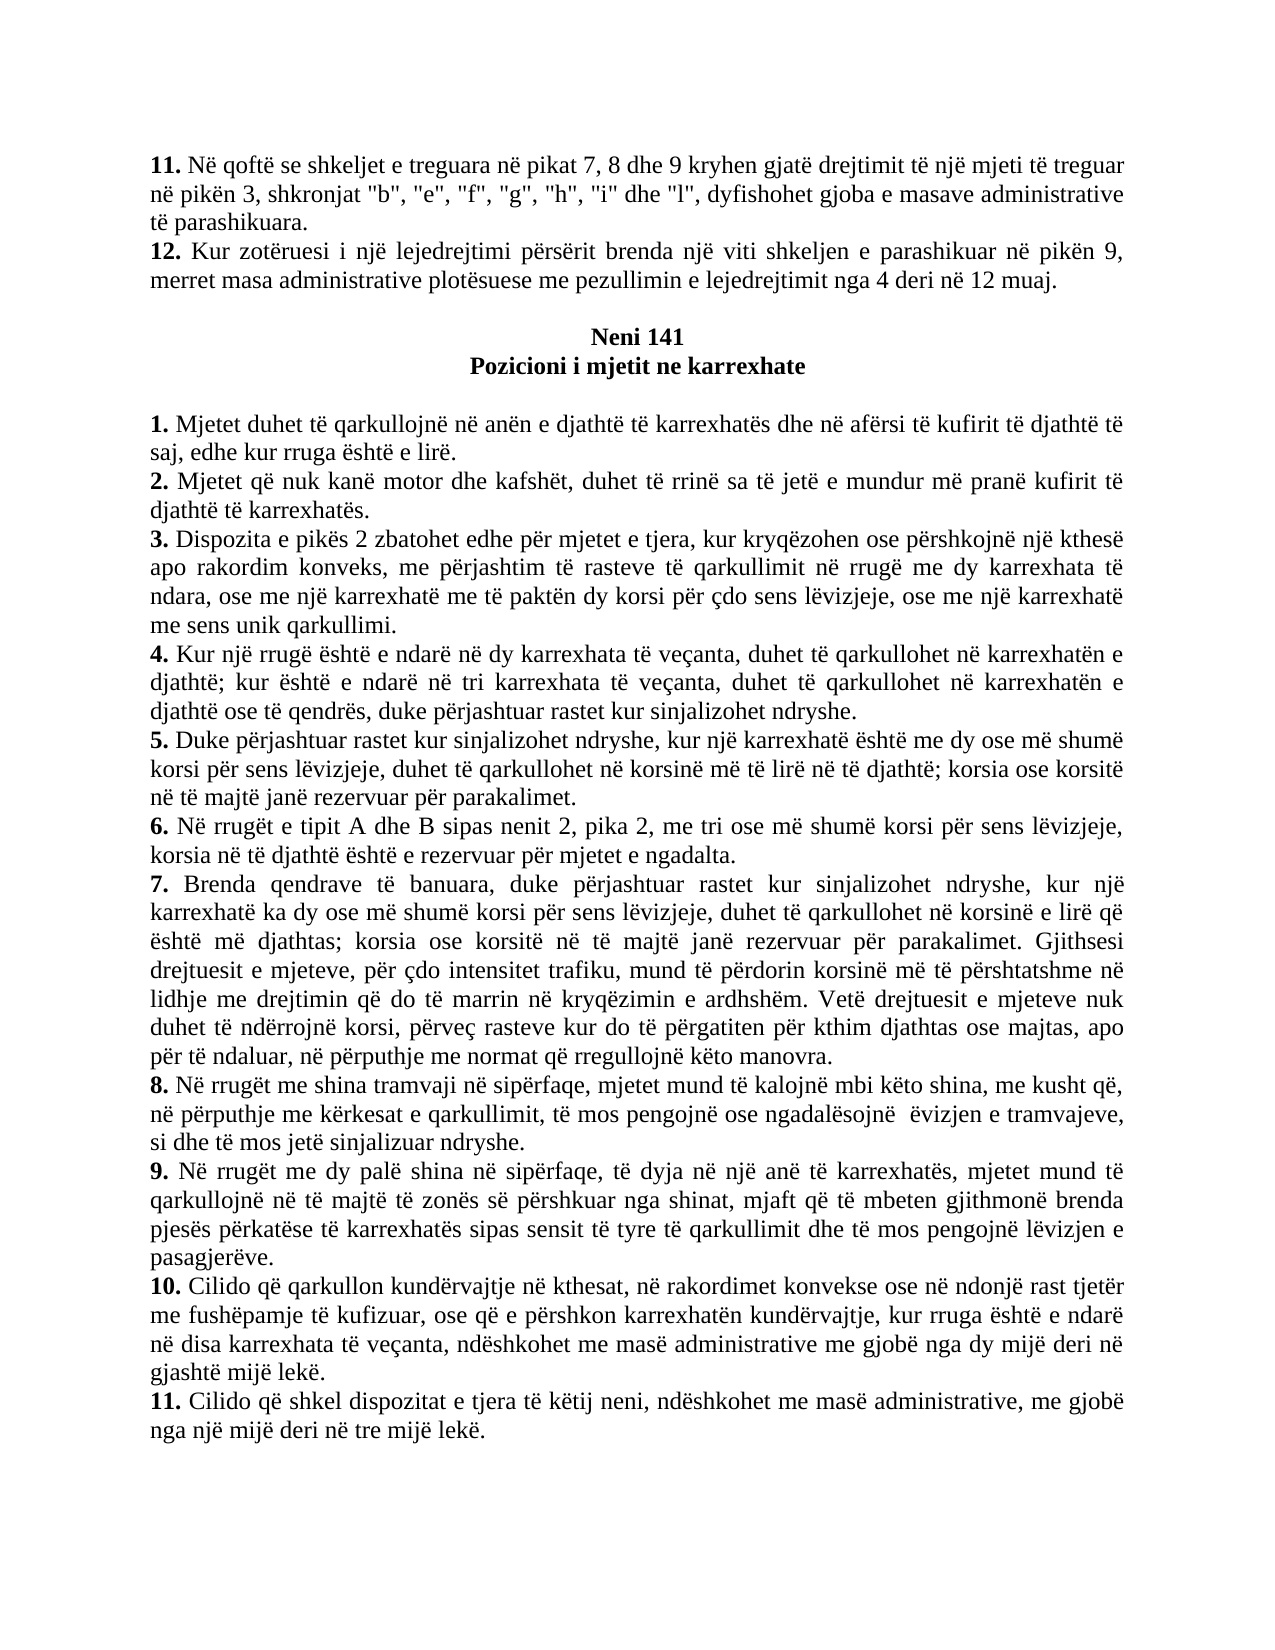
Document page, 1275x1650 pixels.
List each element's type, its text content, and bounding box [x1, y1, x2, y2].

text 9. Në rrugët me dy palë shina në sipërfaqe, të dyja në një anë të karrexhatës, mjetet mund të qarkullojnë në të majtë të zonës së përshkuar nga shinat, mjaft që të mbeten gjithmonë brenda pjesës përkatëse të karrexhatës sipas sensit të tyre të qarkullimit dhe të mos pengojnë lëvizjen e pasagjerëve. [150, 1156, 1125, 1271]
text 11. Në qoftë se shkeljet e treguara në pikat 7, 8 dhe 9 kryhen gjatë drejtimit të një mjeti të treguar në pikën 3, shkronjat "b", "e", "f", "g", "h", "i" dhe "l", dyfishohet gjoba e masave administrative të parashikuara. [150, 150, 1125, 236]
text 6. Në rrugët e tipit A dhe B sipas nenit 2, pika 2, me tri ose më shumë korsi për sens lëvizjeje, korsia në të djathtë është e rezervuar për mjetet e ngadalta. [150, 811, 1125, 869]
text 12. Kur zotëruesi i një lejedrejtimi përsërit brenda një viti shkeljen e parashikuar në pikën 9, merret masa administrative plotësuese me pezullimin e lejedrejtimit nga 4 deri në 12 muaj. [150, 236, 1125, 294]
text 11. Cilido që shkel dispozitat e tjera të këtij neni, ndëshkohet me masë administrative, me gjobë nga një mijë deri në tre mijë lekë. [150, 1386, 1125, 1444]
text 3. Dispozita e pikës 2 zbatohet edhe për mjetet e tjera, kur kryqëzohen ose përshkojnë një kthesë apo rakordim konveks, me përjashtim të rasteve të qarkullimit në rrugë me dy karrexhata të ndara, ose me një karrexhatë me të paktën dy korsi për çdo sens lëvizjeje, ose me një karrexhatë me sens unik qarkullimi. [150, 524, 1125, 639]
text 5. Duke përjashtuar rastet kur sinjalizohet ndryshe, kur një karrexhatë është me dy ose më shumë korsi për sens lëvizjeje, duhet të qarkullohet në korsinë më të lirë në të djathtë; korsia ose korsitë në të majtë janë rezervuar për parakalimet. [150, 725, 1125, 811]
text 8. Në rrugët me shina tramvaji në sipërfaqe, mjetet mund të kalojnë mbi këto shina, me kusht që, në përputhje me kërkesat e qarkullimit, të mos pengojnë ose ngadalësojnë ëvizjen e tramvajeve, si dhe të mos jetë sinjalizuar ndryshe. [150, 1070, 1125, 1156]
text 1. Mjetet duhet të qarkullojnë në anën e djathtë të karrexhatës dhe në afërsi të kufirit të djathtë të saj, edhe kur rruga është e lirë. [150, 409, 1125, 466]
text 10. Cilido që qarkullon kundërvajtje në kthesat, në rakordimet konvekse ose në ndonjë rast tjetër me fushëpamje të kufizuar, ose që e përshkon karrexhatën kundërvajtje, kur rruga është e ndarë në disa karrexhata të veçanta, ndëshkohet me masë administrative me gjobë nga dy mijë deri në gjashtë mijë lekë. [150, 1271, 1125, 1386]
text Pozicioni i mjetit ne karrexhate [150, 351, 1125, 380]
text 2. Mjetet që nuk kanë motor dhe kafshët, duhet të rrinë sa të jetë e mundur më pranë kufirit të djathtë të karrexhatës. [150, 466, 1125, 524]
text 7. Brenda qendrave të banuara, duke përjashtuar rastet kur sinjalizohet ndryshe, kur një karrexhatë ka dy ose më shumë korsi për sens lëvizjeje, duhet të qarkullohet në korsinë e lirë që është më djathtas; korsia ose korsitë në të majtë janë rezervuar për parakalimet. Gjithsesi drejtuesit e mjeteve, për çdo intensitet trafiku, mund të përdorin korsinë më të përshtatshme në lidhje me drejtimin që do të marrin në kryqëzimin e ardhshëm. Vetë drejtuesit e mjeteve nuk duhet të ndërrojnë korsi, përveç rasteve kur do të përgatiten për kthim djathtas ose majtas, apo për të ndaluar, në përputhje me normat që rregullojnë këto manovra. [150, 869, 1125, 1070]
text Neni 141 [150, 322, 1125, 351]
text 4. Kur një rrugë është e ndarë në dy karrexhata të veçanta, duhet të qarkullohet në karrexhatën e djathtë; kur është e ndarë në tri karrexhata të veçanta, duhet të qarkullohet në karrexhatën e djathtë ose të qendrës, duke përjashtuar rastet kur sinjalizohet ndryshe. [150, 639, 1125, 725]
